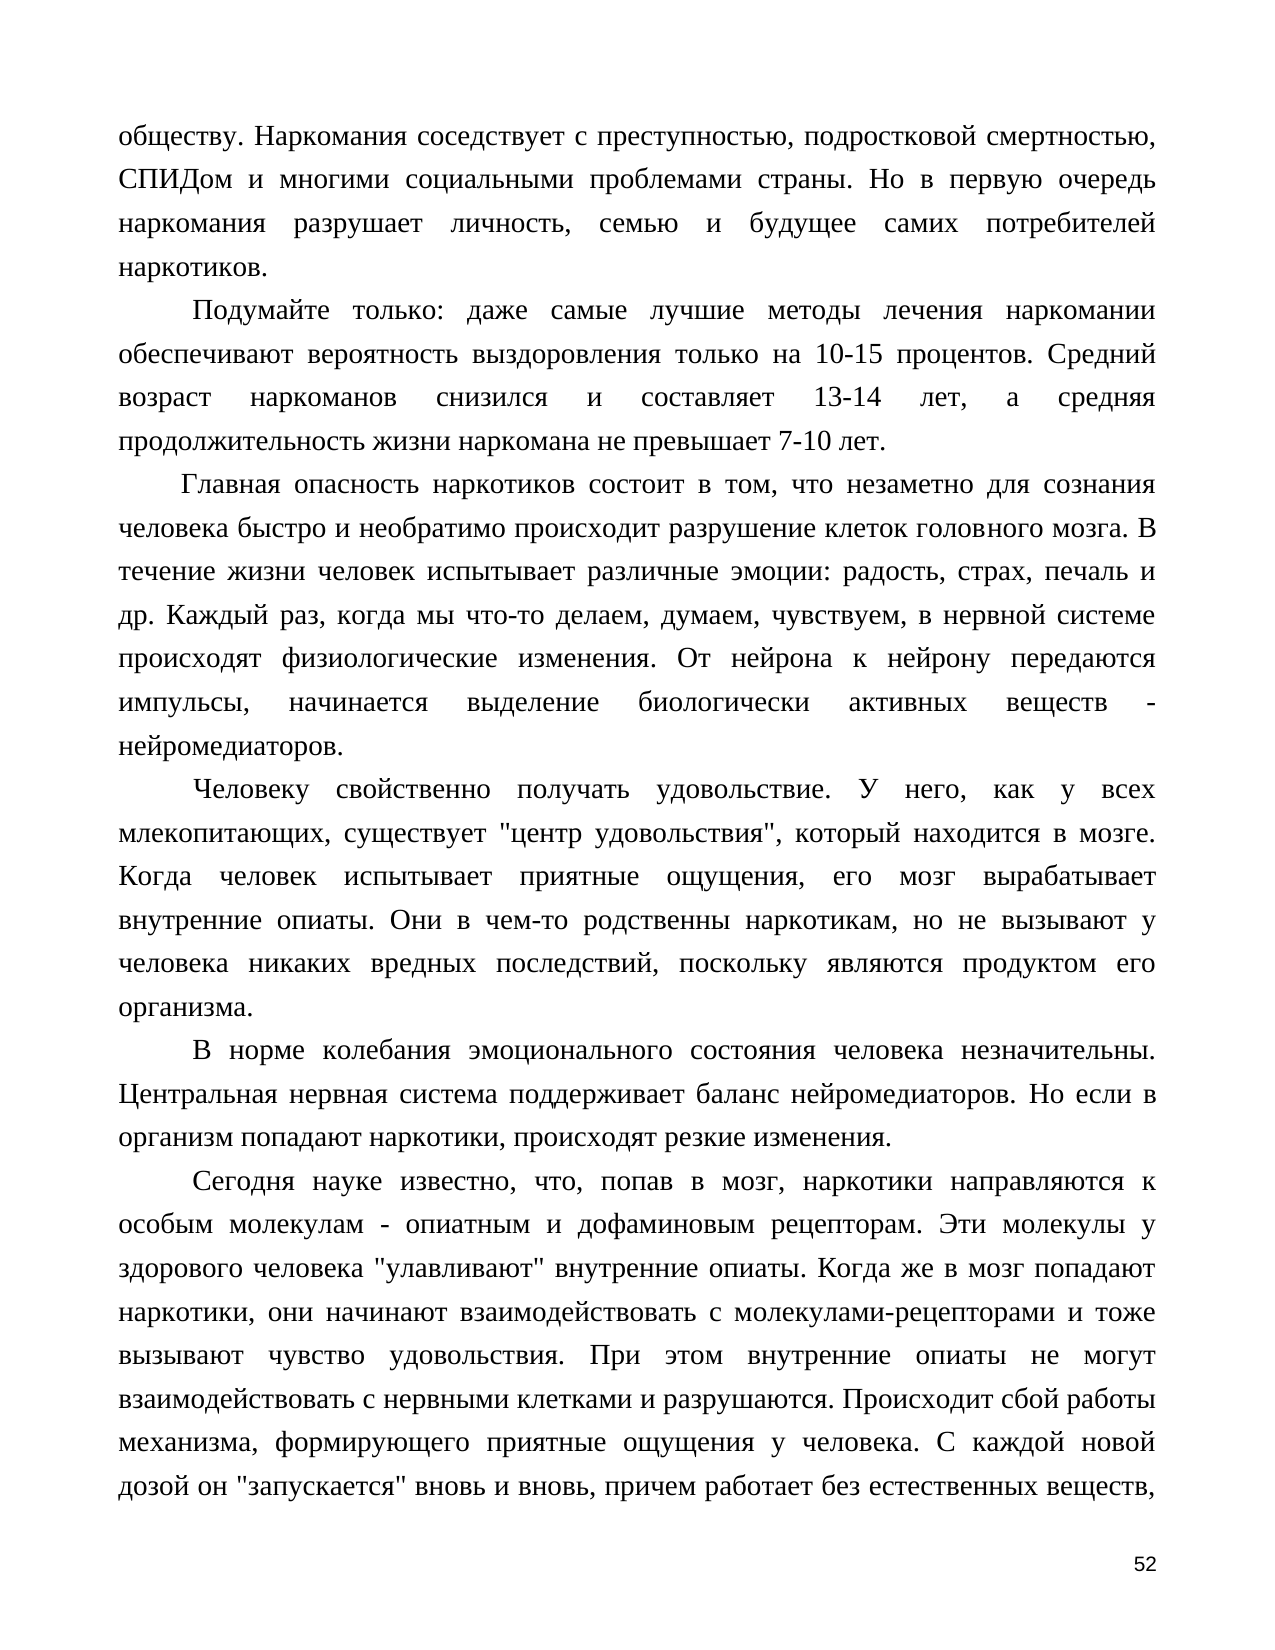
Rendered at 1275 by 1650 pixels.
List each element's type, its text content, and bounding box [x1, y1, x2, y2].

text Главная опасность наркотиков состоит в том, что незаметно для сознания человека быстро и необратимо происходит разрушение клеток головного мозга. В течение жизни человек испытывает различные эмоции: радость, страх, печаль и др. Каждый раз, когда мы что-то делаем, думаем, чувствуем, в нервной системе происходят физиологические изменения. От нейрона к нейрону передаются импульсы, начинается выделение биологически активных веществ - нейромедиаторов. [118, 466, 1157, 761]
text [118, 1163, 1157, 1501]
text Подумайте только: даже самые лучшие методы лечения наркомании обеспечивают вероятность выздоровления только на 10-15 процентов. Средний возраст наркоманов снизился и составляет 13-14 лет, а средняя продолжительность жизни наркомана не превышает 7-10 лет. [118, 292, 1157, 456]
text Человеку свойственно получать удовольствие. У него, как у всех млекопитающих, существует "центр удовольствия", который находится в мозге. Когда человек испытывает приятные ощущения, его мозг вырабатывает внутренние опиаты. Они в чем-то родственны наркотикам, но не вызывают у человека никаких вредных последствий, поскольку являются продуктом его организма. [118, 771, 1157, 1022]
text В норме колебания эмоционального состояния человека незначительны. Центральная нервная система поддерживает баланс нейромедиаторов. Но если в организм попадают наркотики, происходят резкие изменения. [118, 1032, 1157, 1153]
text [118, 118, 1157, 282]
